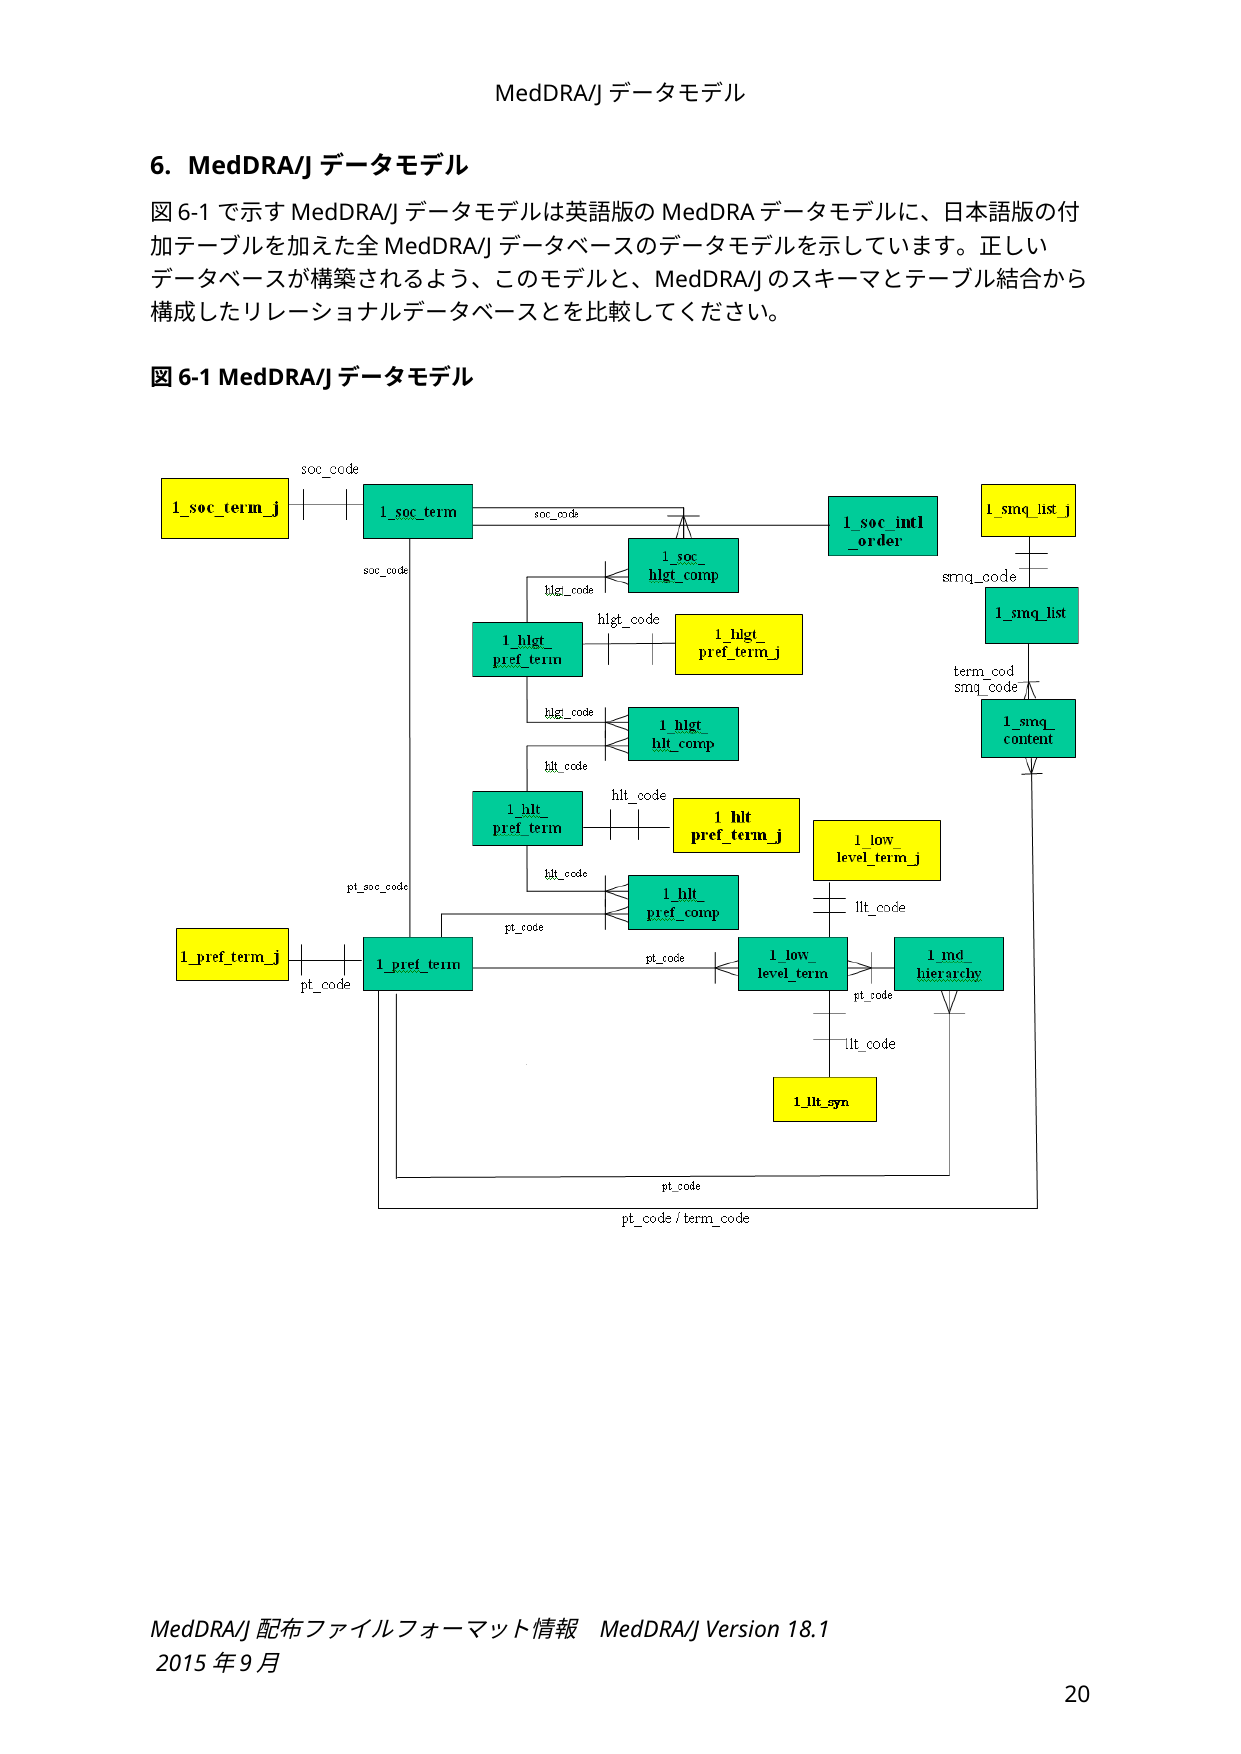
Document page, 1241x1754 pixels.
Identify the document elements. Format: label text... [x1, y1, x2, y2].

text 図6-1 で示すMedDRA/J データモデルは英語版のMedDRAデータモデルに、日本語版の付加テーブルを加えた全MedDRA/J データベースのデータモデルを示しています。正しいデータベースが構築されるよう、このモデルと、MedDRA/Jのスキーマとテーブル結合から構成したリレーショナルデータベースとを比較してください。 [150, 194, 1090, 327]
subtitle MedDRA/J データモデル [150, 145, 1090, 182]
list 図 6-1 MedDRA/Jデータモデル [150, 359, 1090, 392]
picture [150, 454, 1090, 1230]
